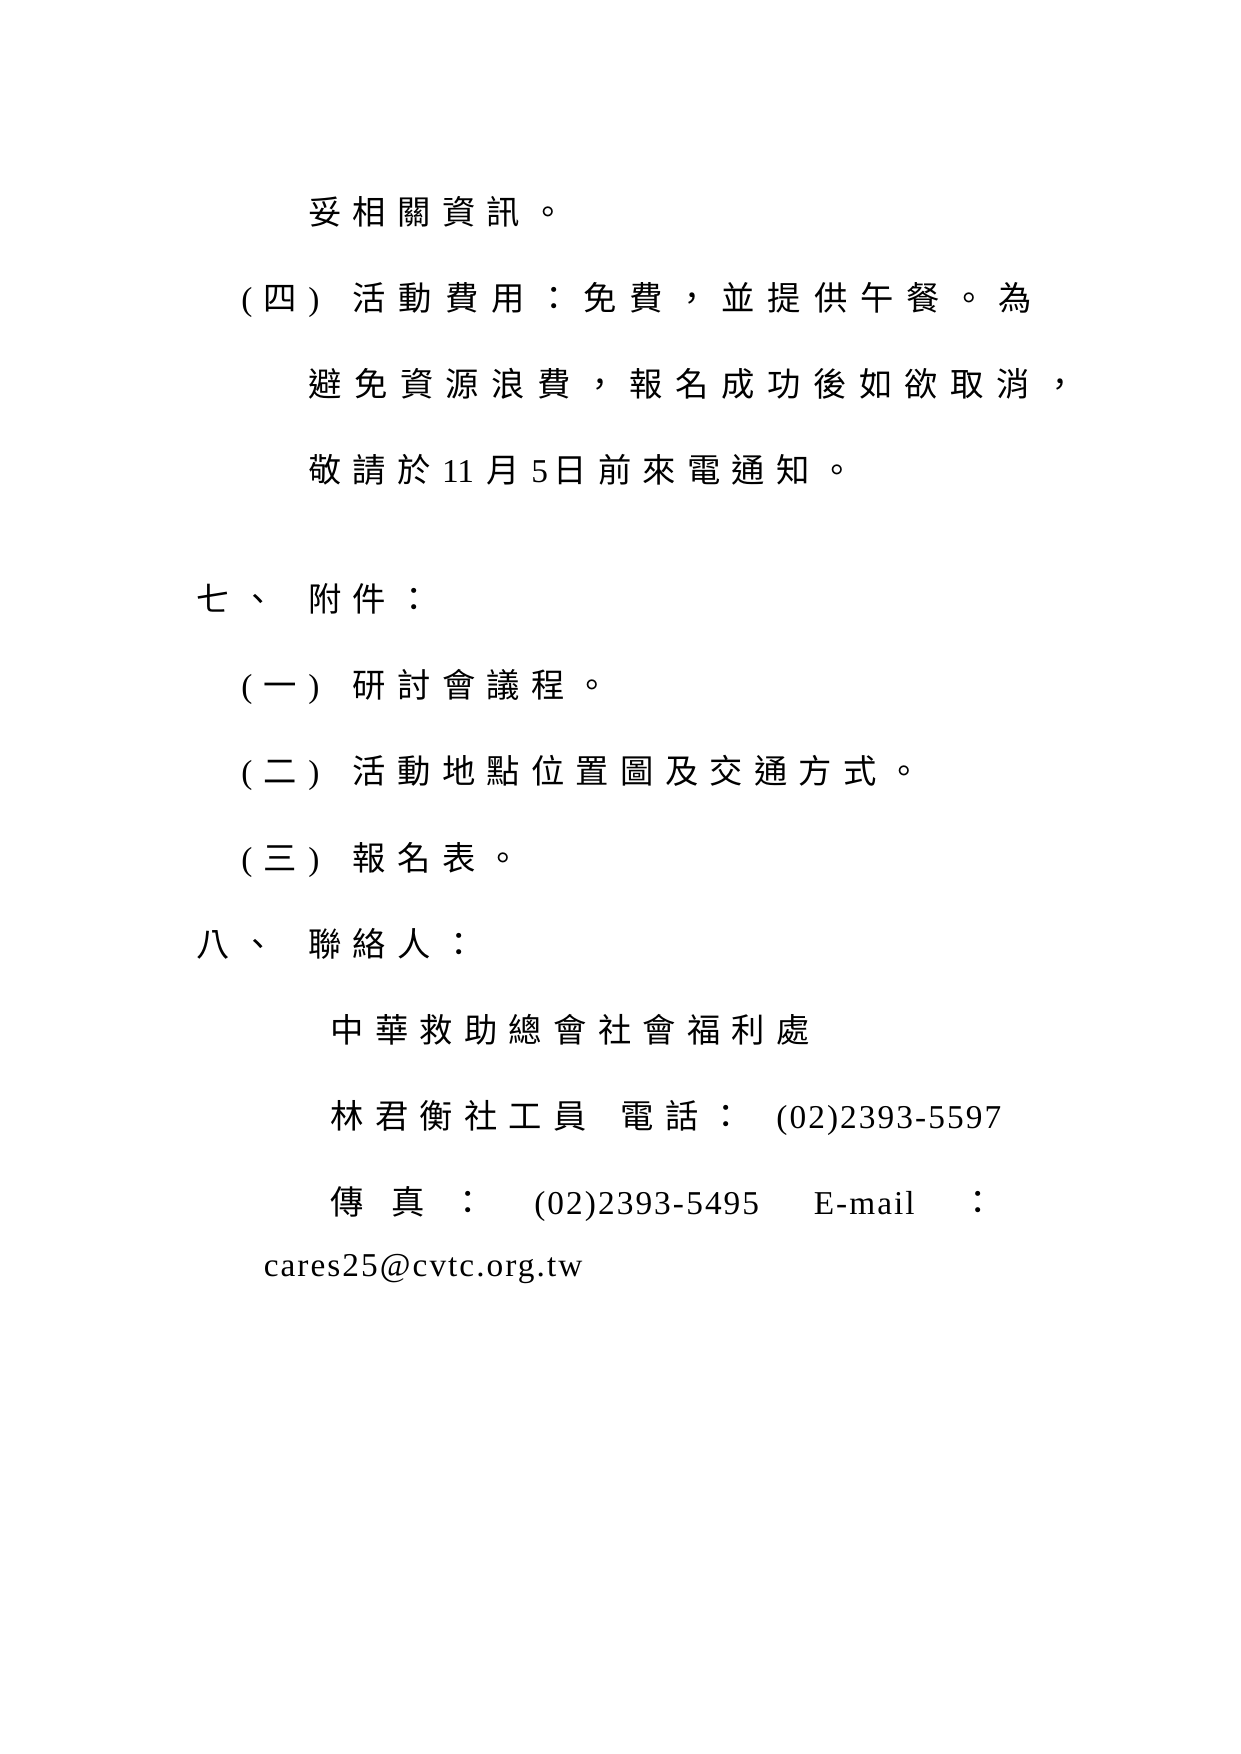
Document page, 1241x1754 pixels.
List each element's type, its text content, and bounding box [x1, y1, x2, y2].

text 林君衡社工員 電話：(02)2393-5597 [249, 1071, 1044, 1157]
text 中華救助總會社會福利處 [249, 984, 1044, 1071]
list 研討會議程。 [230, 640, 1044, 726]
list 活動地點位置圖及交通方式。 [230, 726, 1044, 812]
list 聯絡人： [197, 898, 1044, 984]
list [232, 167, 1044, 253]
list 附件： [197, 554, 1044, 640]
list 報名表。 [230, 812, 1044, 898]
list 活動費用：免費，並提供午餐。為避免資源浪費，報名成功後如欲取消，敬請於11月5日前來電通知。 [232, 253, 1044, 511]
text 傳真：(02)2393-5495 E-mail：cares25@cvtc.org.tw [249, 1157, 1044, 1286]
